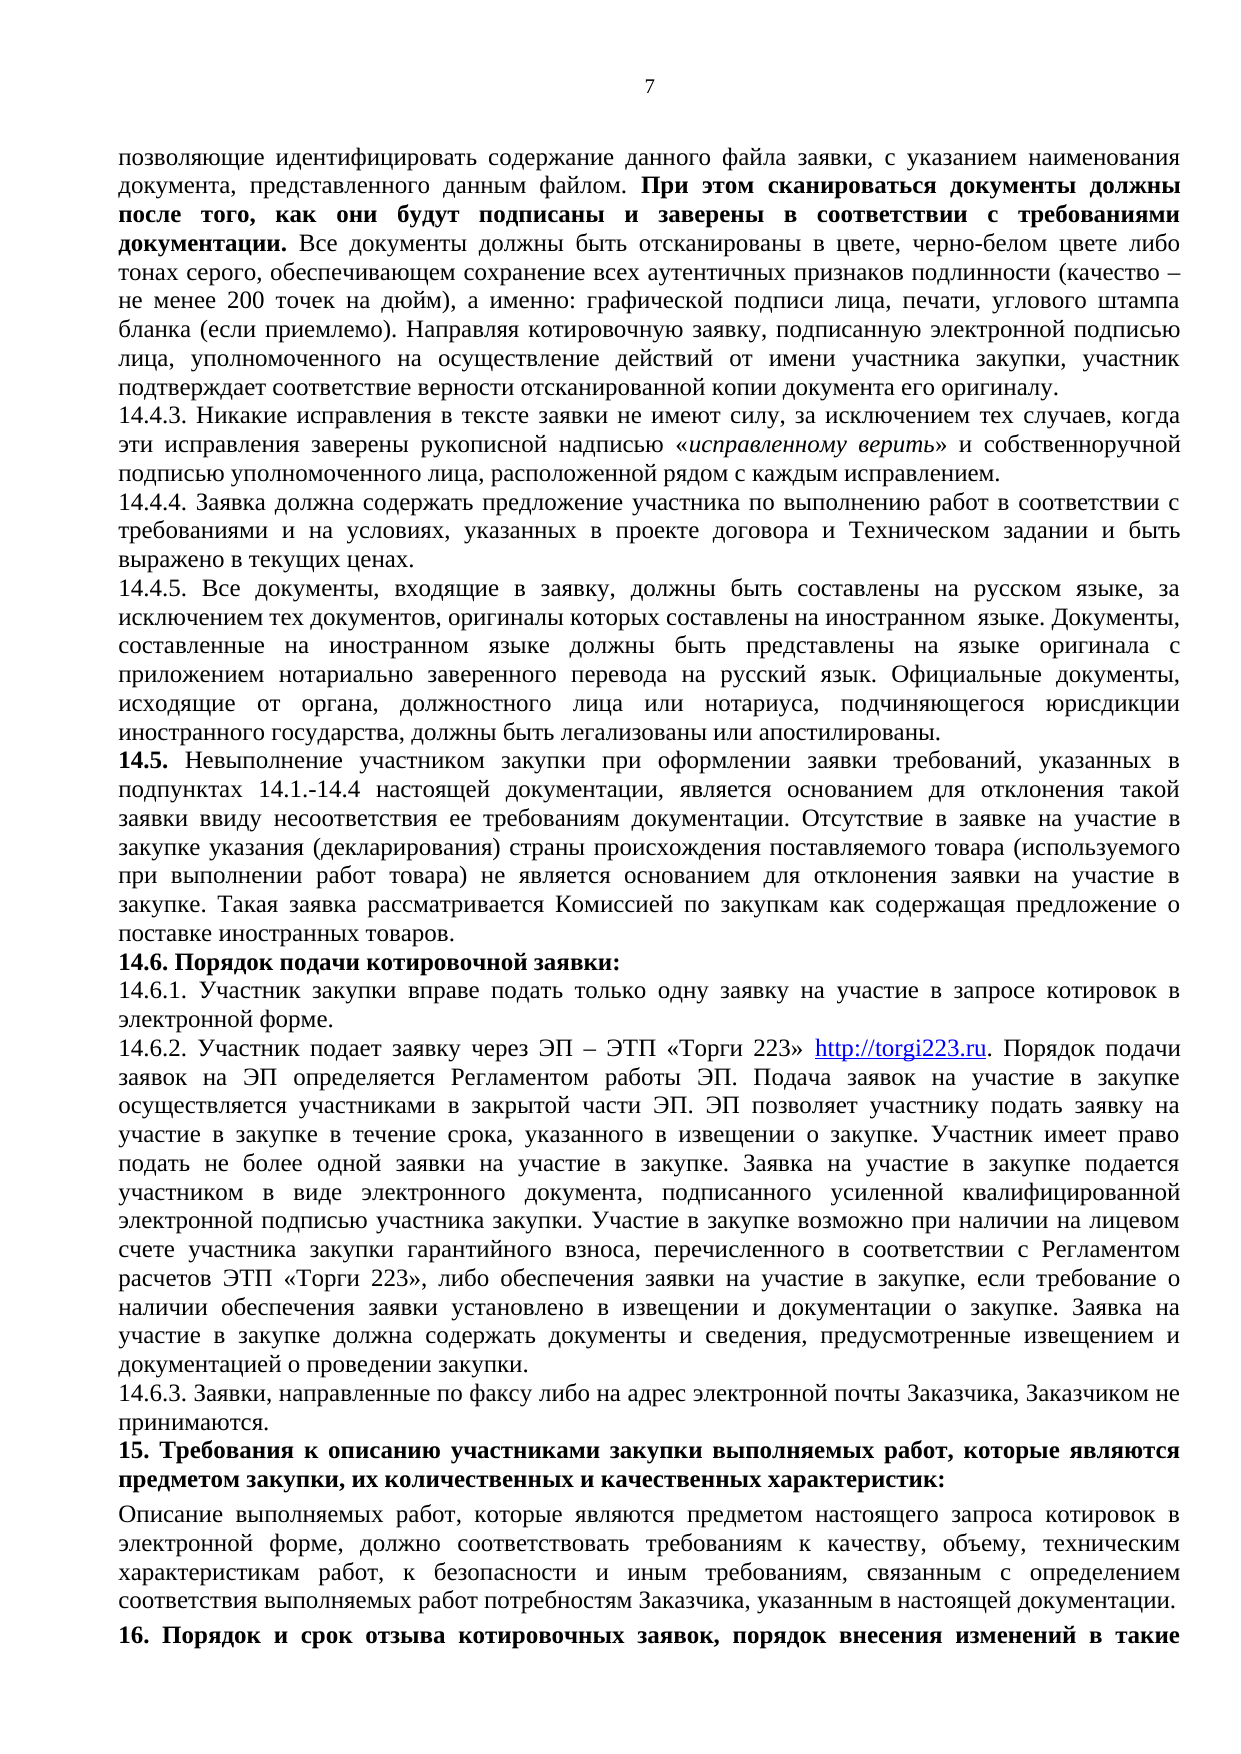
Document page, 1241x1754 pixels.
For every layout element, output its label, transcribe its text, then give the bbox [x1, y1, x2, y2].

text 14.4.3. Никакие исправления в тексте заявки не имеют силу, за исключением тех случаев, когда эти исправления заверены рукописной надписью «исправленному верить» и собственноручной подписью уполномоченного лица, расположенной рядом с каждым исправлением. [118, 400, 1181, 487]
text Описание выполняемых работ, которые являются предметом настоящего запроса котировок в электронной форме, должно соответствовать требованиям к качеству, объему, техническим характеристикам работ, к безопасности и иным требованиям, связанным с определением соответствия выполняемых работ потребностям Заказчика, указанным в настоящей документации. [118, 1499, 1181, 1614]
text 15. Требования к описанию участниками закупки выполняемых работ, которые являются предметом закупки, их количественных и качественных характеристик: [118, 1435, 1181, 1493]
text 14.6. Порядок подачи котировочной заявки: [118, 947, 1181, 975]
text 14.4.5. Все документы, входящие в заявку, должны быть составлены на русском языке, за исключением тех документов, оригиналы которых составлены на иностранном языке. Документы, составленные на иностранном языке должны быть представлены на языке оригинала с приложением нотариально заверенного перевода на русский язык. Официальные документы, исходящие от органа, должностного лица или нотариуса, подчиняющегося юрисдикции иностранного государства, должны быть легализованы или апостилированы. [118, 573, 1181, 745]
text 14.6.1. Участник закупки вправе подать только одну заявку на участие в запросе котировок в электронной форме. [118, 975, 1181, 1033]
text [118, 1620, 1181, 1649]
text 14.6.3. Заявки, направленные по факсу либо на адрес электронной почты Заказчика, Заказчиком не принимаются. [118, 1378, 1181, 1435]
text 14.4.4. Заявка должна содержать предложение участника по выполнению работ в соответствии с требованиями и на условиях, указанных в проекте договора и Техническом задании и быть выражено в текущих ценах. [118, 487, 1181, 573]
text 14.5. Невыполнение участником закупки при оформлении заявки требований, указанных в подпунктах 14.1.-14.4 настоящей документации, является основанием для отклонения такой заявки ввиду несоответствия ее требованиям документации. Отсутствие в заявке на участие в закупке указания (декларирования) страны происхождения поставляемого товара (используемого при выполнении работ товара) не является основанием для отклонения заявки на участие в закупке. Такая заявка рассматривается Комиссией по закупкам как содержащая предложение о поставке иностранных товаров. [118, 745, 1181, 947]
text 14.6.2. Участник подает заявку через ЭП – ЭТП «Торги 223» http://torgi223.ru. Порядок подачи заявок на ЭП определяется Регламентом работы ЭП. Подача заявок на участие в закупке осуществляется участниками в закрытой части ЭП. ЭП позволяет участнику подать заявку на участие в закупке в течение срока, указанного в извещении о закупке. Участник имеет право подать не более одной заявки на участие в закупке. Заявка на участие в закупке подается участником в виде электронного документа, подписанного усиленной квалифицированной электронной подписью участника закупки. Участие в закупке возможно при наличии на лицевом счете участника закупки гарантийного взноса, перечисленного в соответствии с Регламентом расчетов ЭТП «Торги 223», либо обеспечения заявки на участие в закупке, если требование о наличии обеспечения заявки установлено в извещении и документации о закупке. Заявка на участие в закупке должна содержать документы и сведения, предусмотренные извещением и документацией о проведении закупки. [118, 1033, 1181, 1378]
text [118, 142, 1181, 400]
